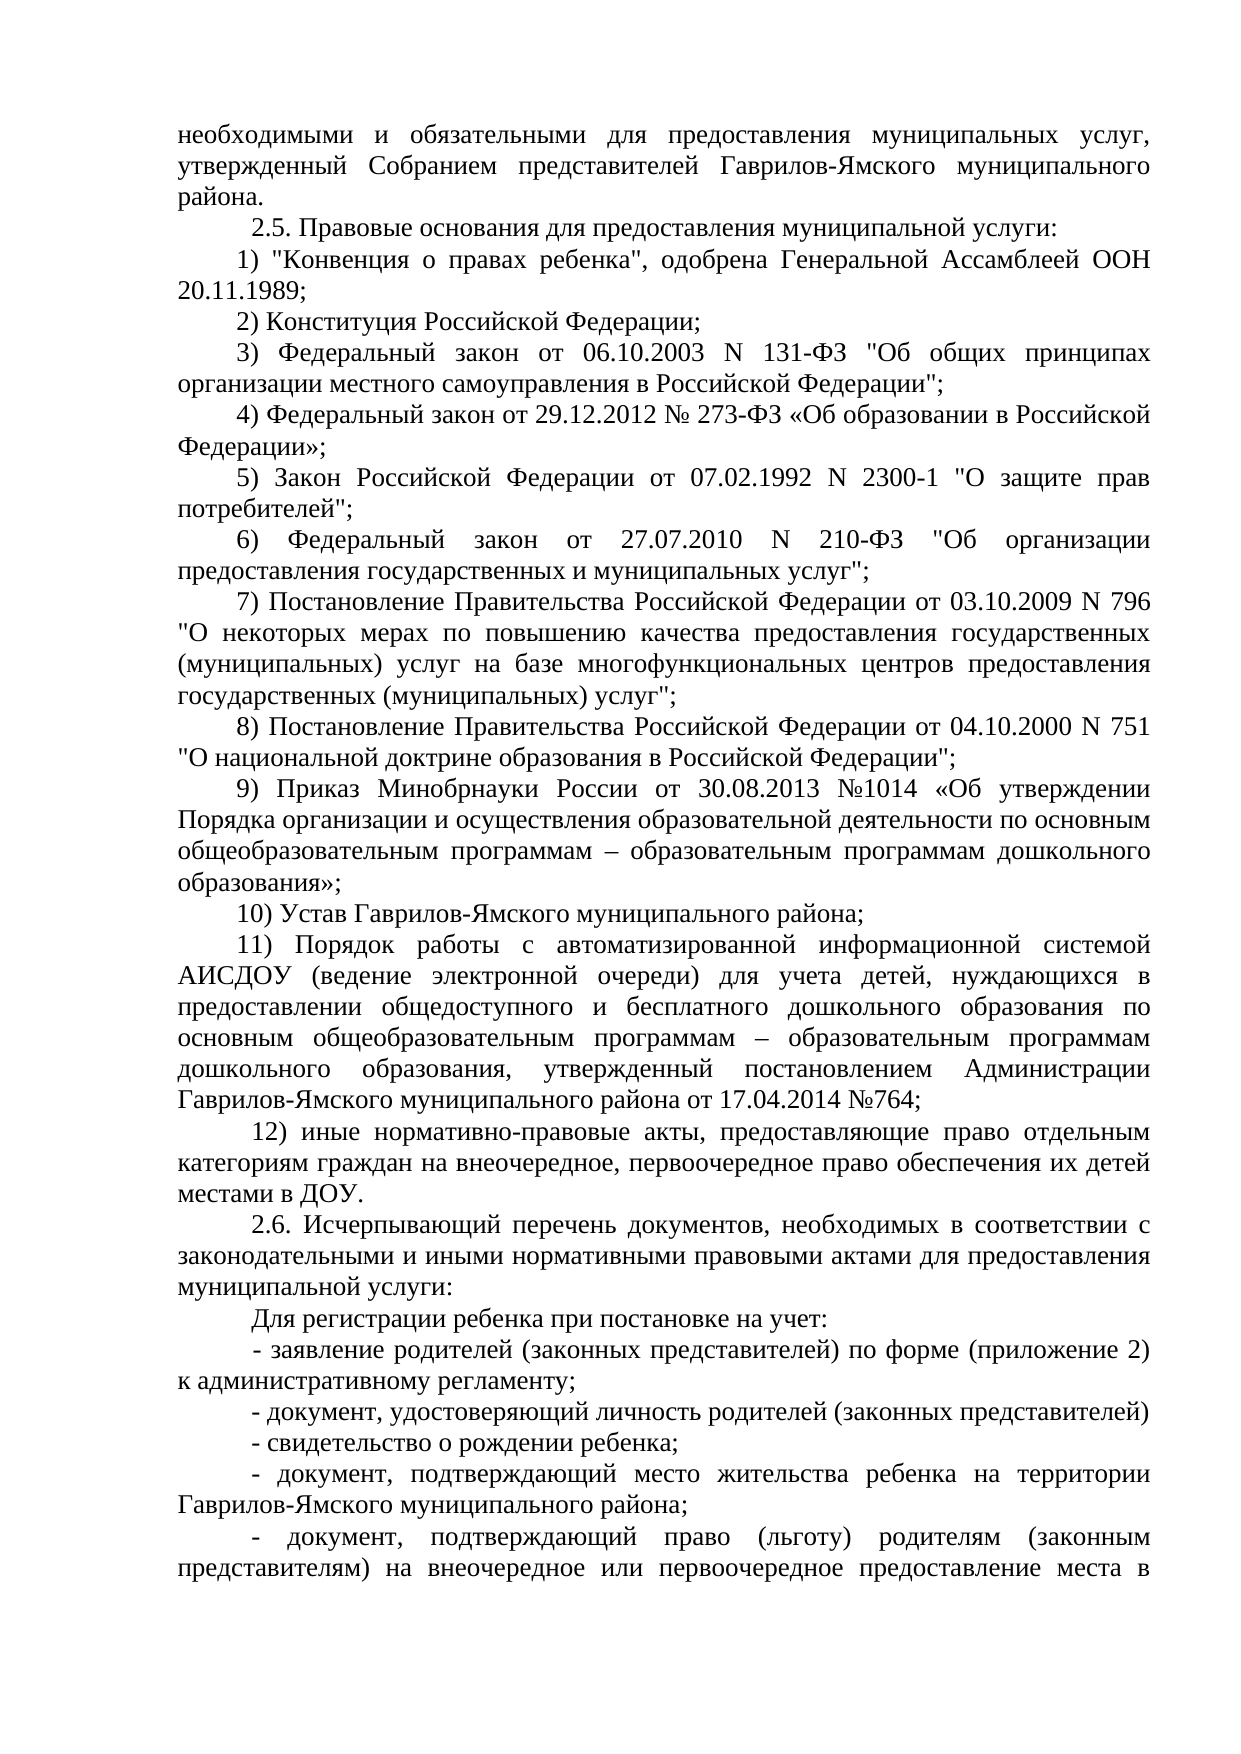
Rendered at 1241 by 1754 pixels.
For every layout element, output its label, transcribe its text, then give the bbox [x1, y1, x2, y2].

text 2.5. Правовые основания для предоставления муниципальной услуги: [251, 212, 1152, 243]
text 2.6. Исчерпывающий перечень документов, необходимых в соответствии с законодательными и иными нормативными правовыми актами для предоставления муниципальной услуги: [177, 1208, 1152, 1302]
text - документ, удостоверяющий личность родителей (законных представителей) [177, 1395, 1152, 1426]
text Для регистрации ребенка при постановке на учет: [177, 1302, 1152, 1333]
text - документ, подтверждающий место жительства ребенка на территории Гаврилов-Ямского муниципального района; [177, 1457, 1152, 1520]
text 9) Приказ Минобрнауки России от 30.08.2013 №1014 «Об утверждении Порядка организации и осуществления образовательной деятельности по основным общеобразовательным программам – образовательным программам дошкольного образования»; [177, 772, 1152, 897]
text 12) иные нормативно-правовые акты, предоставляющие право отдельным категориям граждан на внеочередное, первоочередное право обеспечения их детей местами в ДОУ. [177, 1115, 1152, 1208]
text 1) "Конвенция о правах ребенка", одобрена Генеральной Ассамблеей ООН 20.11.1989; [177, 243, 1152, 305]
text 6) Федеральный закон от 27.07.2010 N 210-ФЗ "Об организации предоставления государственных и муниципальных услуг"; [177, 523, 1152, 585]
text 8) Постановление Правительства Российской Федерации от 04.10.2000 N 751 "О национальной доктрине образования в Российской Федерации"; [177, 710, 1152, 772]
text 3) Федеральный закон от 06.10.2003 N 131-ФЗ "Об общих принципах организации местного самоуправления в Российской Федерации"; [177, 336, 1152, 398]
text 5) Закон Российской Федерации от 07.02.1992 N 2300-1 "О защите прав потребителей"; [177, 461, 1152, 523]
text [177, 1520, 1152, 1582]
text 4) Федеральный закон от 29.12.2012 № 273-ФЗ «Об образовании в Российской Федерации»; [177, 398, 1152, 461]
text 7) Постановление Правительства Российской Федерации от 03.10.2009 N 796 "О некоторых мерах по повышению качества предоставления государственных (муниципальных) услуг на базе многофункциональных центров предоставления государственных (муниципальных) услуг"; [177, 585, 1152, 710]
text 11) Порядок работы с автоматизированной информационной системой АИСДОУ (ведение электронной очереди) для учета детей, нуждающихся в предоставлении общедоступного и бесплатного дошкольного образования по основным общеобразовательным программам – образовательным программам дошкольного образования, утвержденный постановлением Администрации Гаврилов-Ямского муниципального района от 17.04.2014 №764; [177, 928, 1152, 1115]
text 2) Конституция Российской Федерации; [177, 305, 1152, 336]
text - свидетельство о рождении ребенка; [177, 1426, 1152, 1457]
text - заявление родителей (законных представителей) по форме (приложение 2) к административному регламенту; [177, 1333, 1152, 1395]
text 10) Устав Гаврилов-Ямского муниципального района; [177, 897, 1152, 928]
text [177, 118, 1152, 212]
